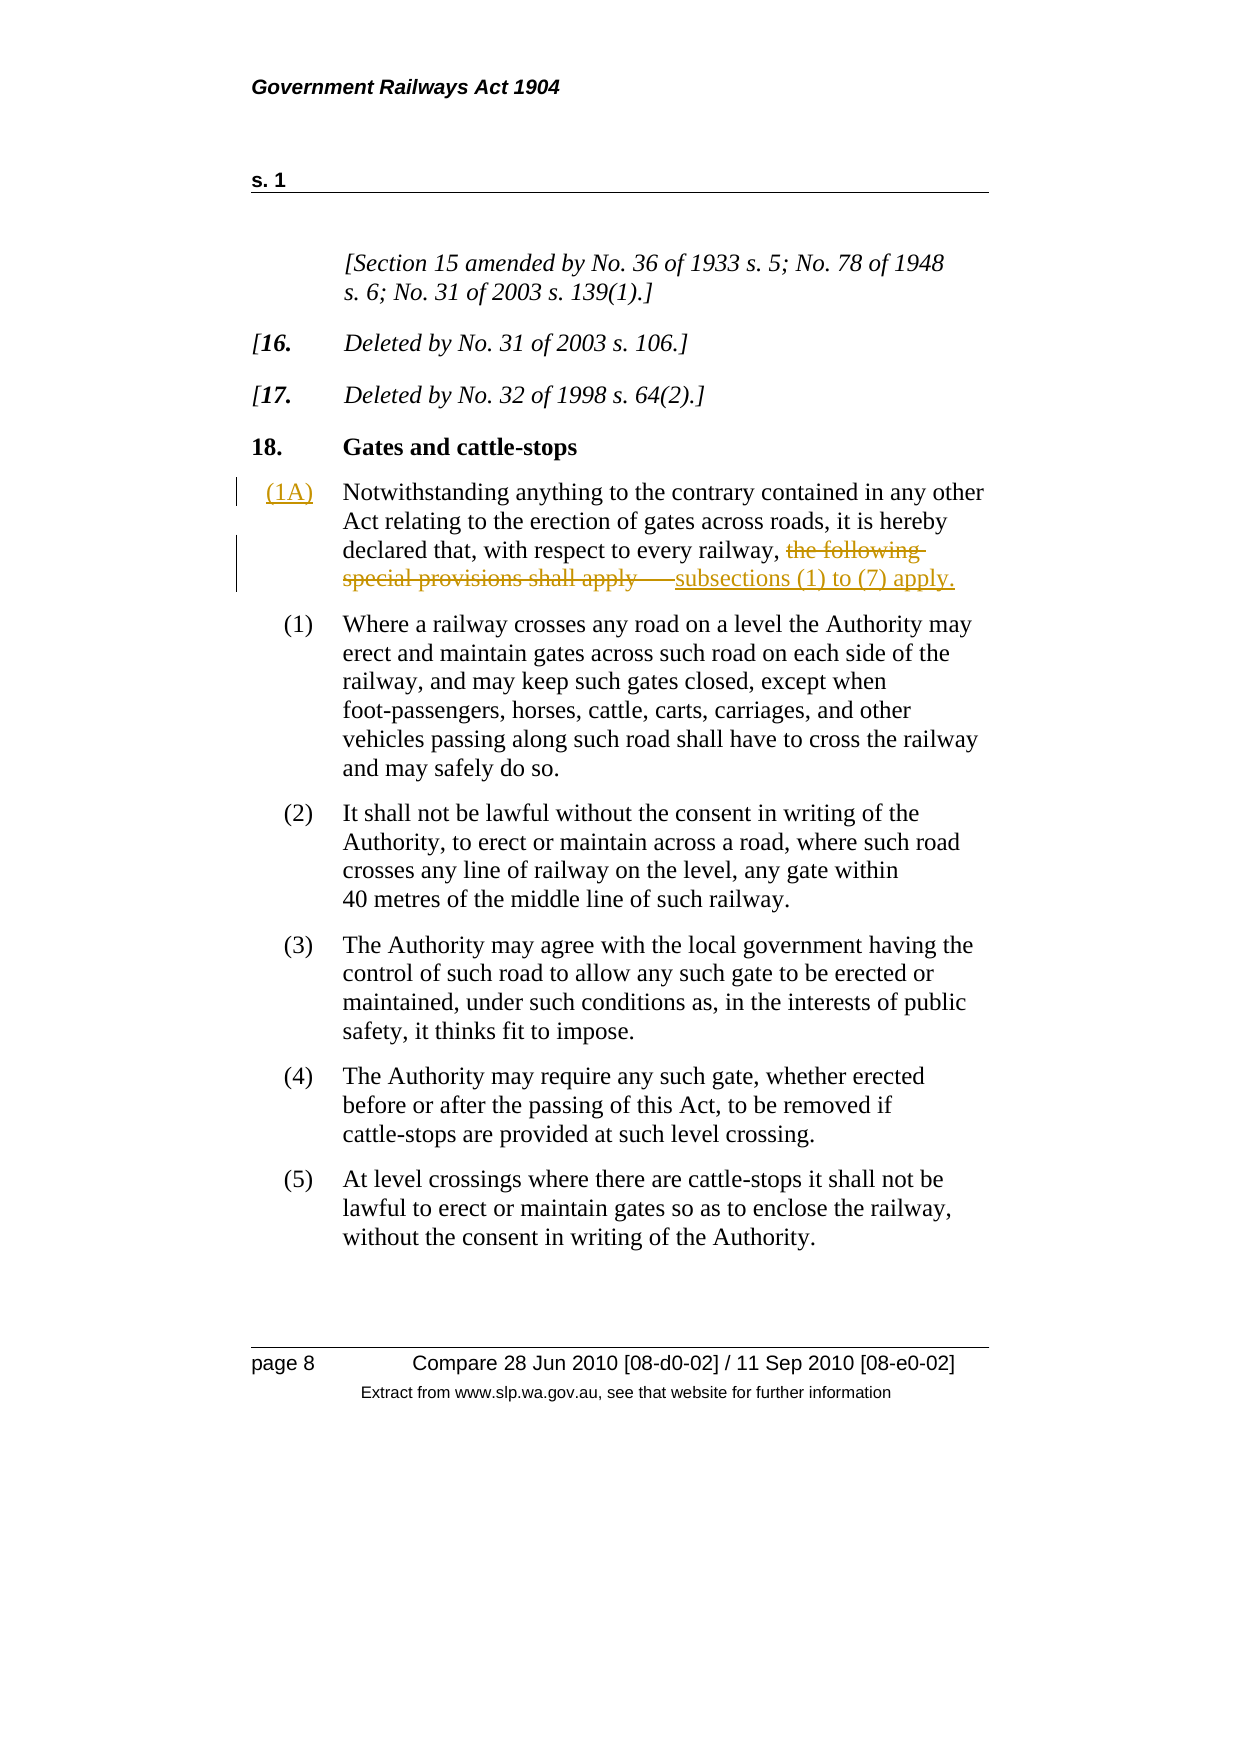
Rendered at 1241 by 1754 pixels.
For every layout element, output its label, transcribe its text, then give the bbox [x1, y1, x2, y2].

text (5) At level crossings where there are cattle-stops it shall not be lawful to erect or maintain gates so as to enclose the railway, without the consent in writing of the Authority. [251, 1164, 989, 1251]
text (3) The Authority may agree with the local government having the control of such road to allow any such gate to be erected or maintained, under such conditions as, in the interests of public safety, it thinks fit to impose. [251, 930, 989, 1045]
subtitle 18. Gates and cattle-stops [251, 432, 989, 461]
text [17. Deleted by No. 32 of 1998 s. 64(2).] [251, 380, 989, 409]
text [16. Deleted by No. 31 of 2003 s. 106.] [251, 328, 989, 357]
text Notwithstanding anything to the contrary contained in any other Act relating to the erection of gates across roads, it is hereby declared that, with respect to every railway, [251, 477, 989, 592]
text (4) The Authority may require any such gate, whether erected before or after the passing of this Act, to be removed if cattle-stops are provided at such level crossing. [251, 1061, 989, 1148]
text (1) Where a railway crosses any road on a level the Authority may erect and maintain gates across such road on each side of the railway, and may keep such gates closed, except when foot-passengers, horses, cattle, carts, carriages, and other vehicles passing along such road shall have to cross the railway and may safely do so. [251, 609, 989, 781]
text (2) It shall not be lawful without the consent in writing of the Authority, to erect or maintain across a road, where such road crosses any line of railway on the level, any gate within 40 metres of the middle line of such railway. [251, 798, 989, 913]
text [Section 15 amended by No. 36 of 1933 s. 5; No. 78 of 1948 s. 6; No. 31 of 2003 s. 139(1).] [251, 248, 989, 306]
